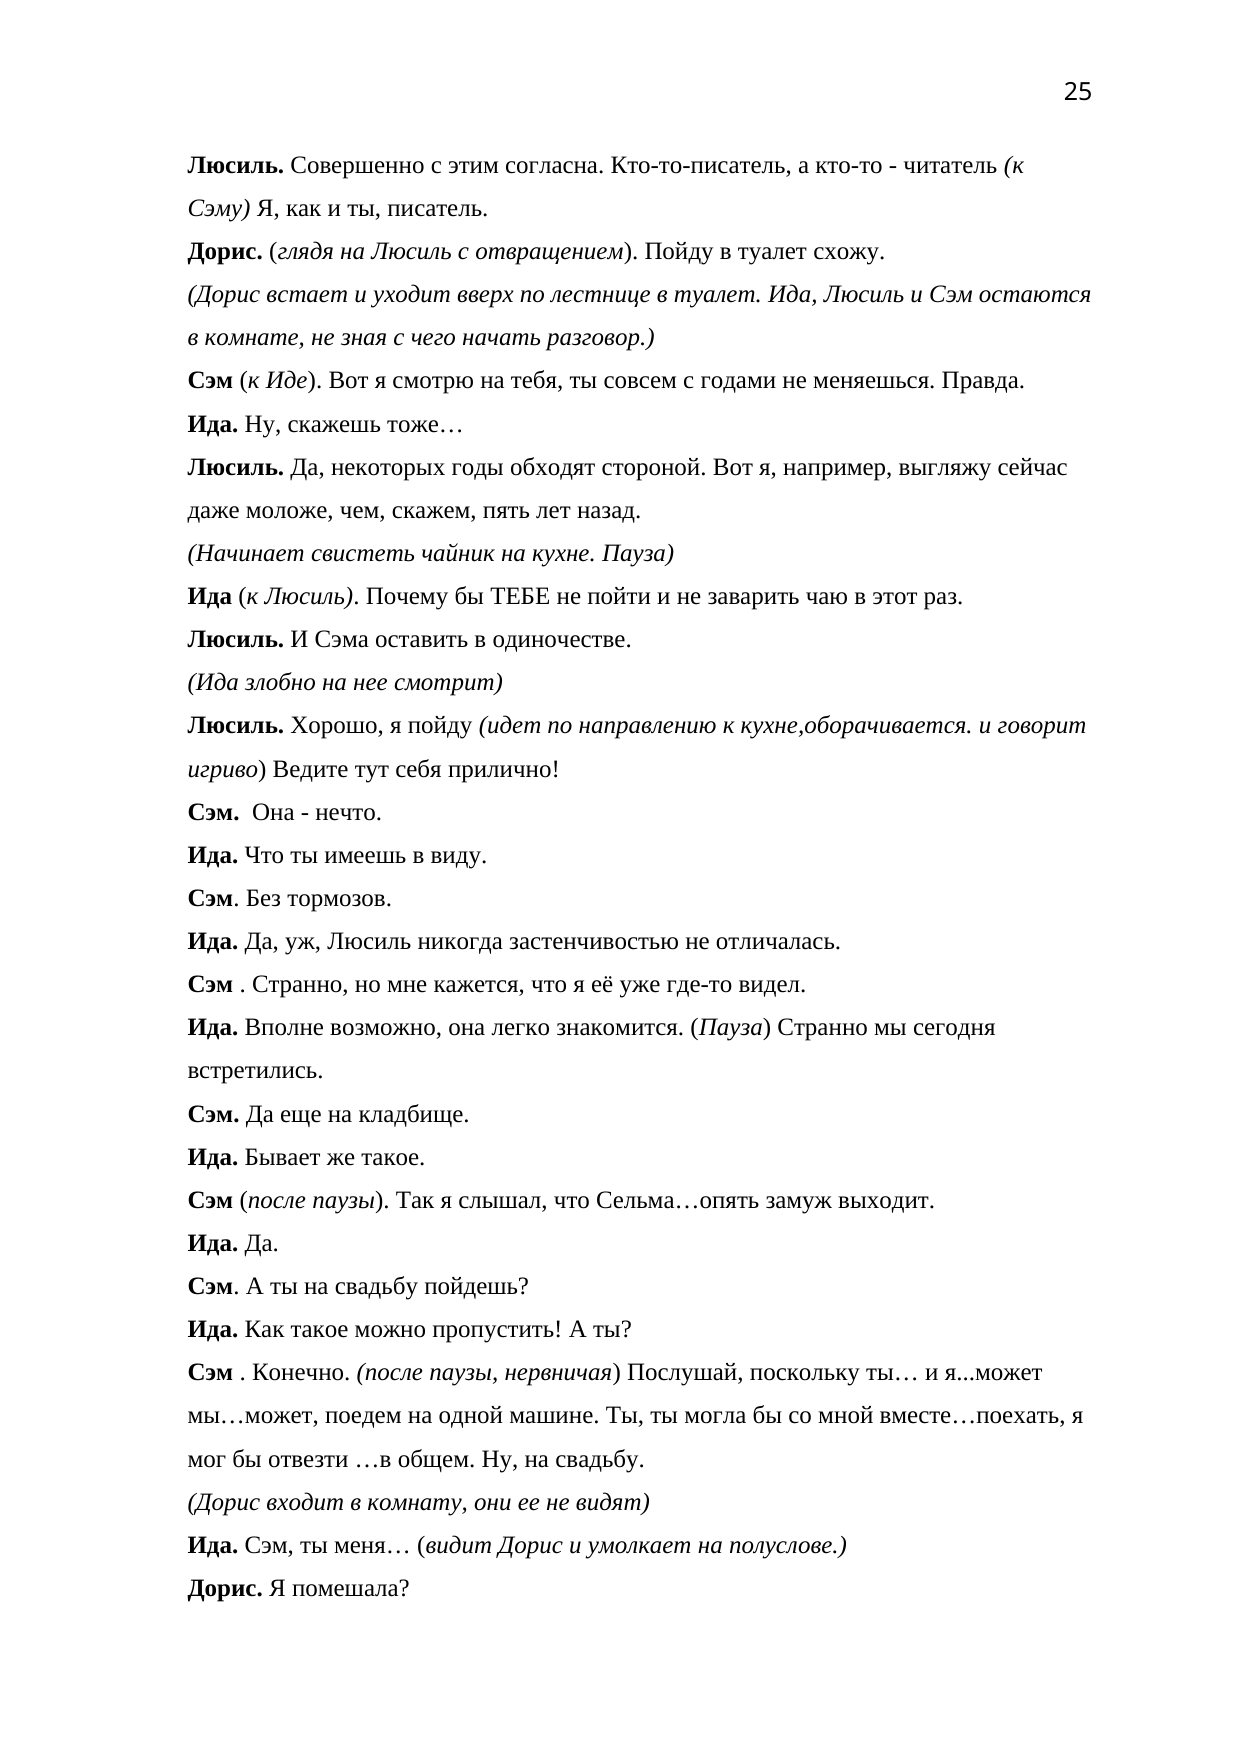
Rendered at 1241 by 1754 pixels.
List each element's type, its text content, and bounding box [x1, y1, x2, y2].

text Сэм. Без тормозов. [187, 883, 1092, 912]
text Сэм (после паузы). Так я слышал, что Сельма…опять замуж выходит. [187, 1185, 1092, 1214]
text Ида. Ну, скажешь тоже… [187, 409, 1092, 437]
text Ида. Да. [187, 1228, 1092, 1257]
text Сэм . Странно, но мне кажется, что я её уже где-то видел. [187, 969, 1092, 998]
text Ида. Сэм, ты меня… (видит Дорис и умолкает на полуслове.) [187, 1530, 1092, 1559]
text Сэм . Конечно. (после паузы, нервничая) Послушай, поскольку ты… и я...может мы…может, поедем на одной машине. Ты, ты могла бы со мной вместе…поехать, я мог бы отвезти …в общем. Ну, на свадьбу. [187, 1357, 1092, 1472]
text Ида. Как такое можно пропустить! А ты? [187, 1314, 1092, 1343]
text Люсиль. И Сэма оставить в одиночестве. [187, 624, 1092, 653]
text Дорис. Я помешала? [187, 1573, 1092, 1602]
text Сэм (к Иде). Вот я смотрю на тебя, ты совсем с годами не меняешься. Правда. [187, 366, 1092, 394]
text Ида. Бывает же такое. [187, 1142, 1092, 1171]
text Ида. Что ты имеешь в виду. [187, 840, 1092, 869]
text Люсиль. Совершенно с этим согласна. Кто-то-писатель, а кто-то - читатель (к Сэму) Я, как и ты, писатель. [187, 150, 1092, 222]
text Люсиль. Да, некоторых годы обходят стороной. Вот я, например, выгляжу сейчас даже моложе, чем, скажем, пять лет назад. [187, 452, 1092, 524]
text (Дорис встает и уходит вверх по лестнице в туалет. Ида, Люсиль и Сэм остаются в комнате, не зная с чего начать разговор.) [187, 279, 1092, 351]
text Ида (к Люсиль). Почему бы ТЕБЕ не пойти и не заварить чаю в этот раз. [187, 581, 1092, 610]
text (Дорис входит в комнату, они ее не видят) [187, 1487, 1092, 1516]
text (Начинает свистеть чайник на кухне. Пауза) [187, 538, 1092, 567]
text Ида. Вполне возможно, она легко знакомится. (Пауза) Странно мы сегодня встретились. [187, 1012, 1092, 1084]
text Люсиль. Хорошо, я пойду (идет по направлению к кухне,оборачивается. и говорит игриво) Ведите тут себя прилично! [187, 711, 1092, 782]
text Сэм. Она - нечто. [187, 797, 1092, 826]
text (Ида злобно на нее смотрит) [187, 667, 1092, 696]
text Ида. Да, уж, Люсиль никогда застенчивостью не отличалась. [187, 926, 1092, 955]
text Сэм. Да еще на кладбище. [187, 1099, 1092, 1127]
text Сэм. А ты на свадьбу пойдешь? [187, 1271, 1092, 1300]
text Дорис. (глядя на Люсиль с отвращением). Пойду в туалет схожу. [187, 236, 1092, 265]
